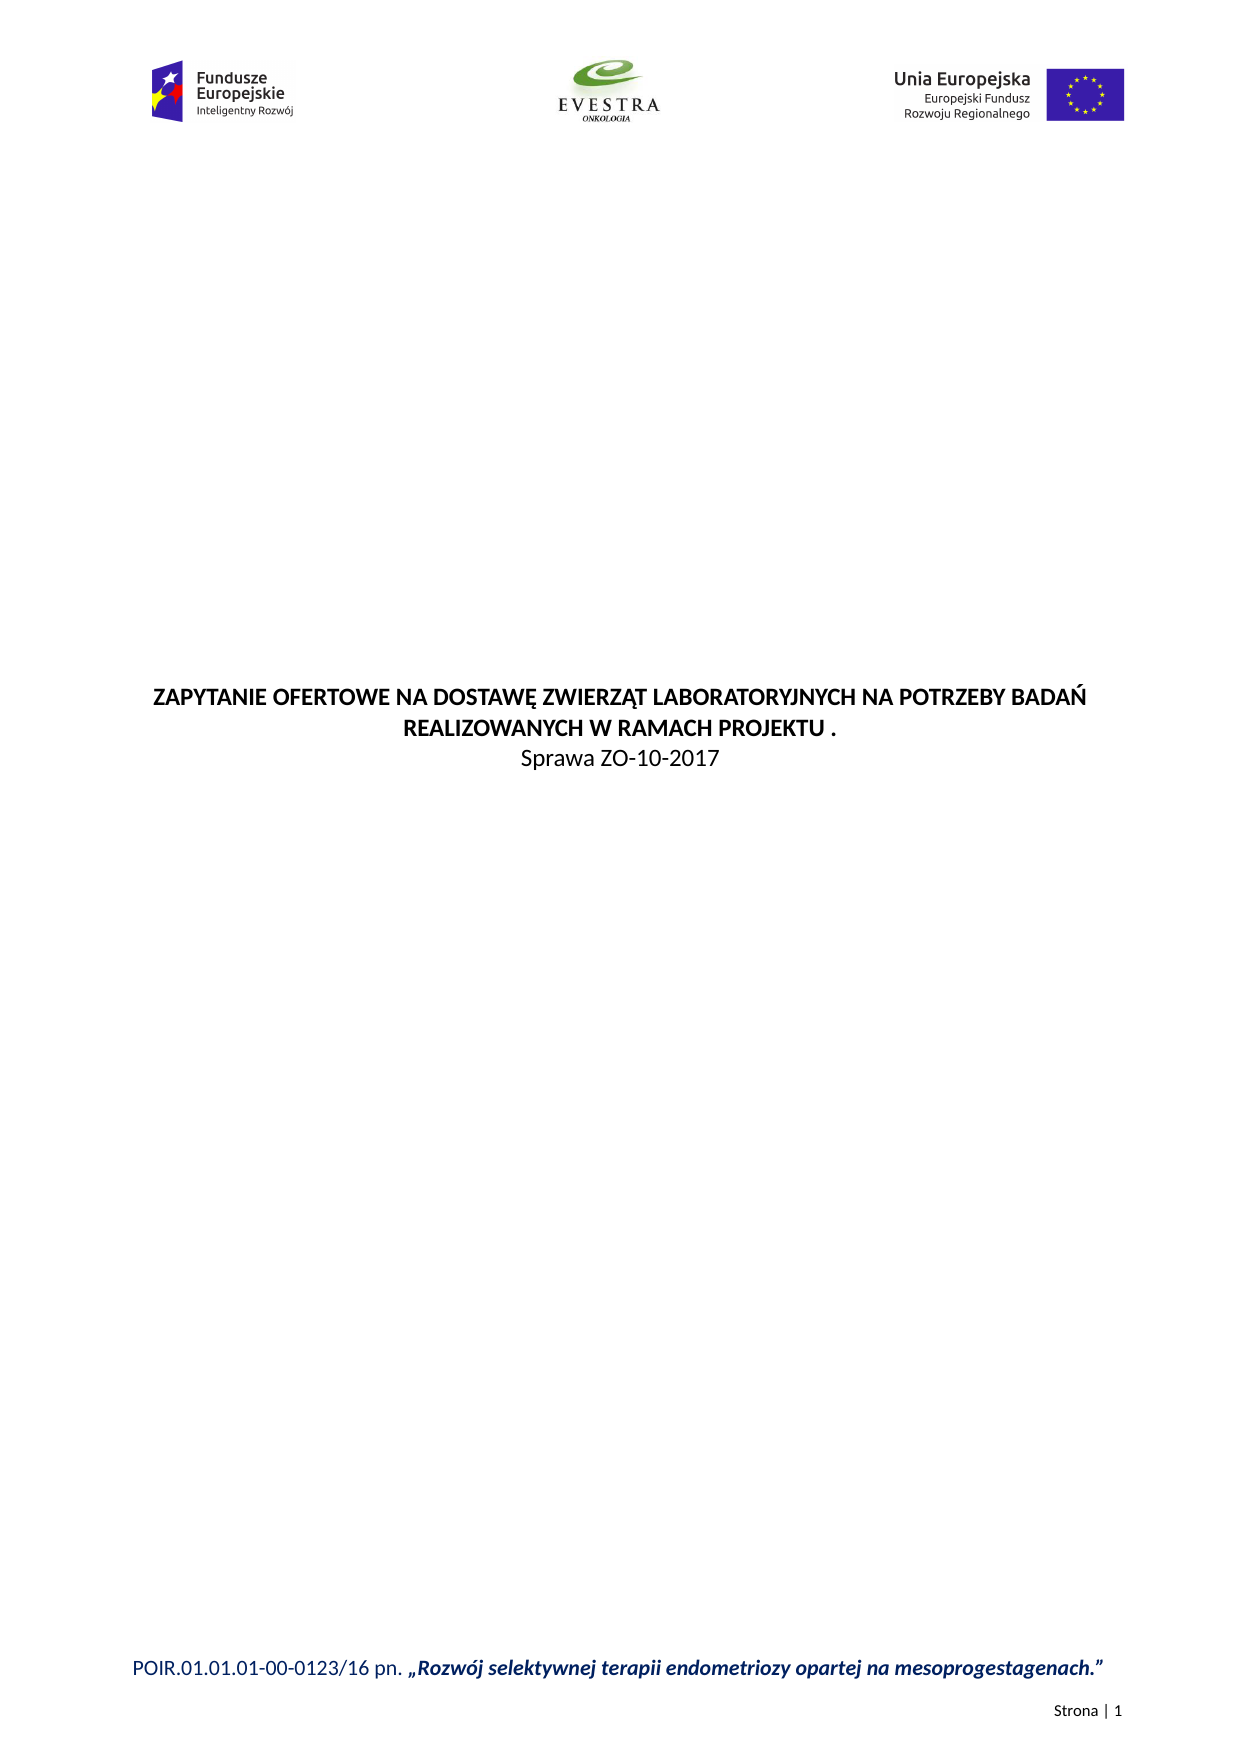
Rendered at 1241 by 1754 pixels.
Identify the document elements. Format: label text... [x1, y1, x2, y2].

picture [894, 64, 1128, 122]
picture [150, 60, 296, 123]
text ZAPYTANIE OFERTOWE NA DOSTAWĘ ZWIERZĄT LABORATORYJNYCH NA POTRZEBY BADAŃ REALIZOWANYCH W RAMACH PROJEKTU . [118, 681, 1122, 742]
text Sprawa ZO-10-2017 [118, 742, 1122, 773]
